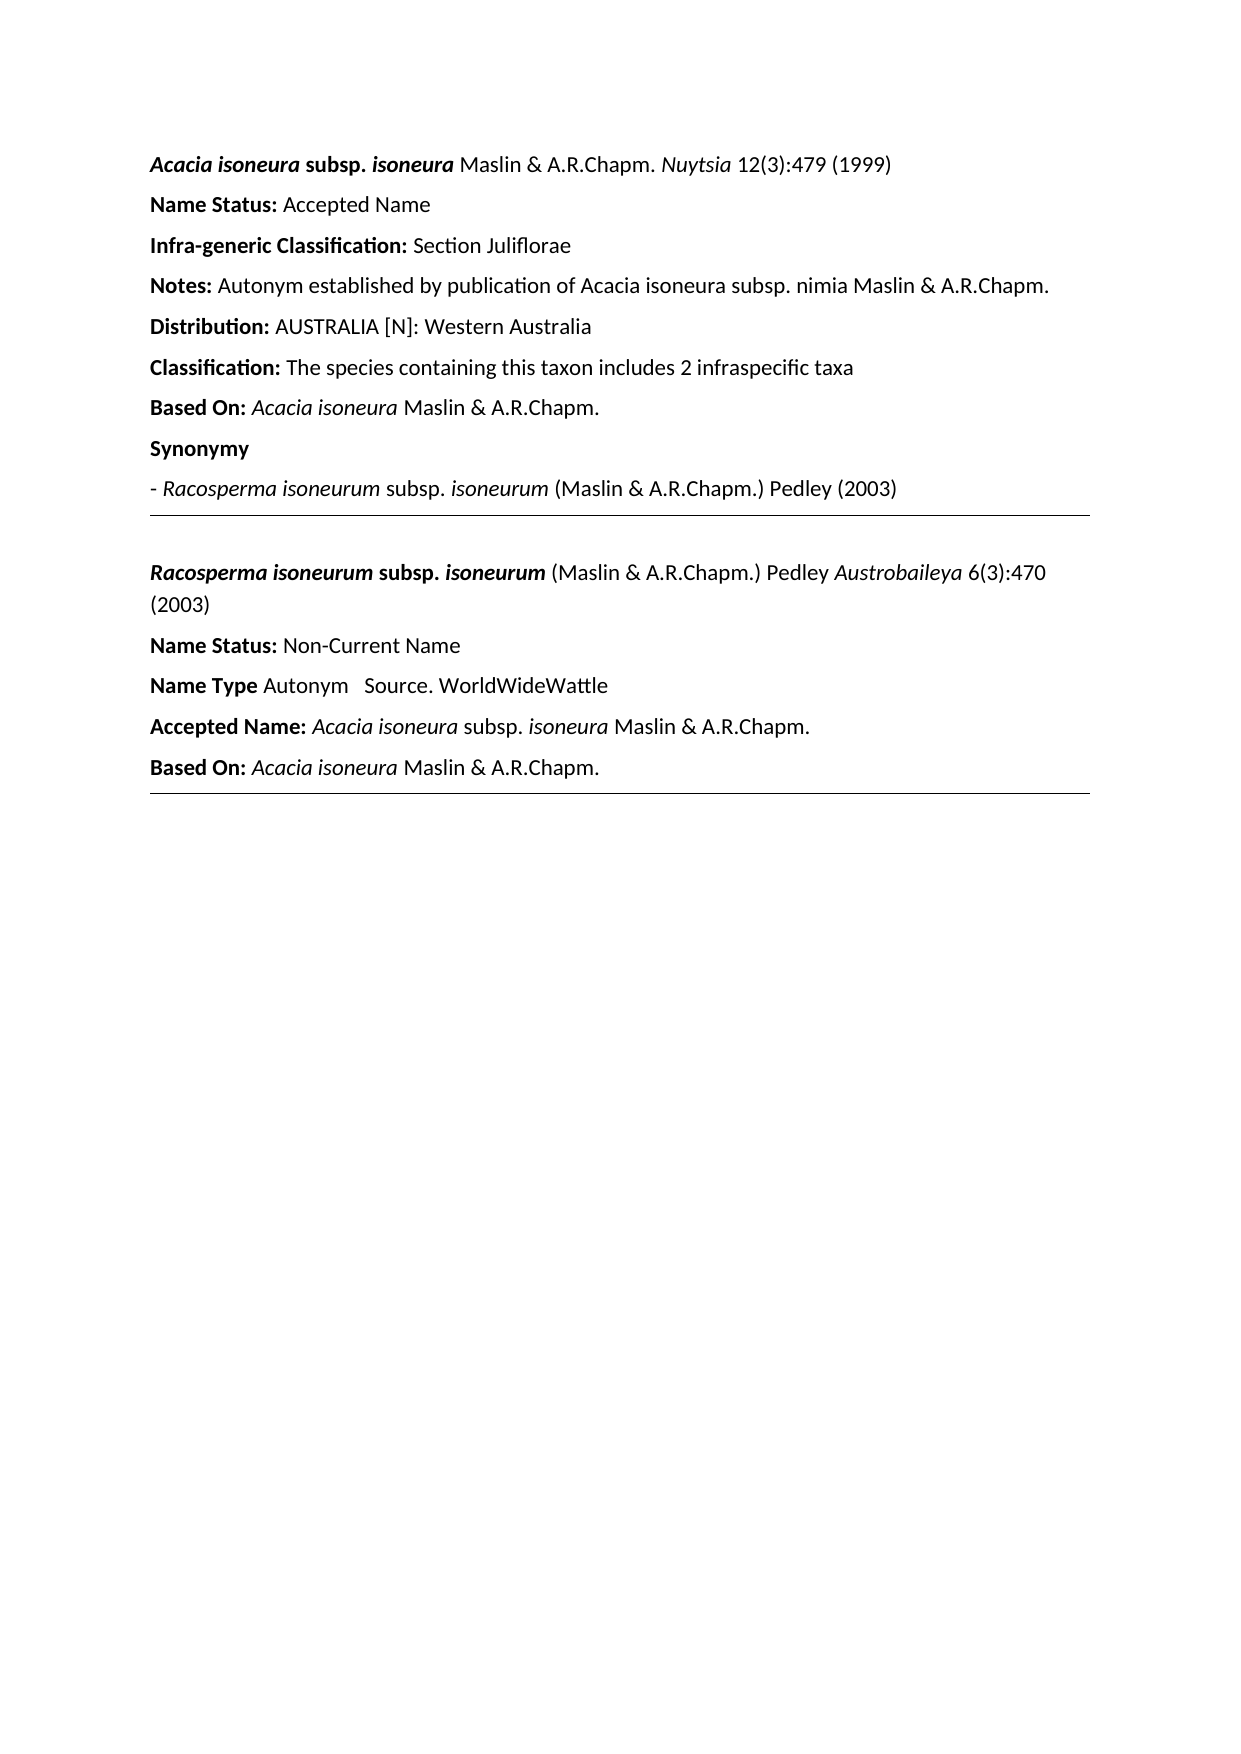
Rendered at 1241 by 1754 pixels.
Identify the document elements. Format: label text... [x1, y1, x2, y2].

text Synonymy [150, 434, 1090, 462]
text Classification: The species containing this taxon includes 2 infraspecific taxa [150, 353, 1090, 381]
text Accepted Name: Acacia isoneura subsp. isoneura Maslin & A.R.Chapm. [150, 712, 1090, 740]
text Name Status: Non-Current Name [150, 631, 1090, 659]
text Name Type Autonym Source. WorldWideWattle [150, 672, 1090, 699]
text Distribution: AUSTRALIA [N]: Western Australia [150, 312, 1090, 340]
text Name Status: Accepted Name [150, 191, 1090, 218]
text Racosperma isoneurum subsp. isoneurum (Maslin & A.R.Chapm.) Pedley Austrobaileya 6(3):470 (2003) [150, 558, 1090, 618]
text - Racosperma isoneurum subsp. isoneurum (Maslin & A.R.Chapm.) Pedley (2003) [150, 474, 1090, 502]
text Notes: Autonym established by publication of Acacia isoneura subsp. nimia Maslin & A.R.Chapm. [150, 272, 1090, 299]
text Based On: Acacia isoneura Maslin & A.R.Chapm. [150, 393, 1090, 421]
text Acacia isoneura subsp. isoneura Maslin & A.R.Chapm. Nuytsia 12(3):479 (1999) [150, 150, 1090, 178]
text Infra-generic Classification: Section Juliflorae [150, 231, 1090, 259]
text Based On: Acacia isoneura Maslin & A.R.Chapm. [150, 753, 1090, 781]
